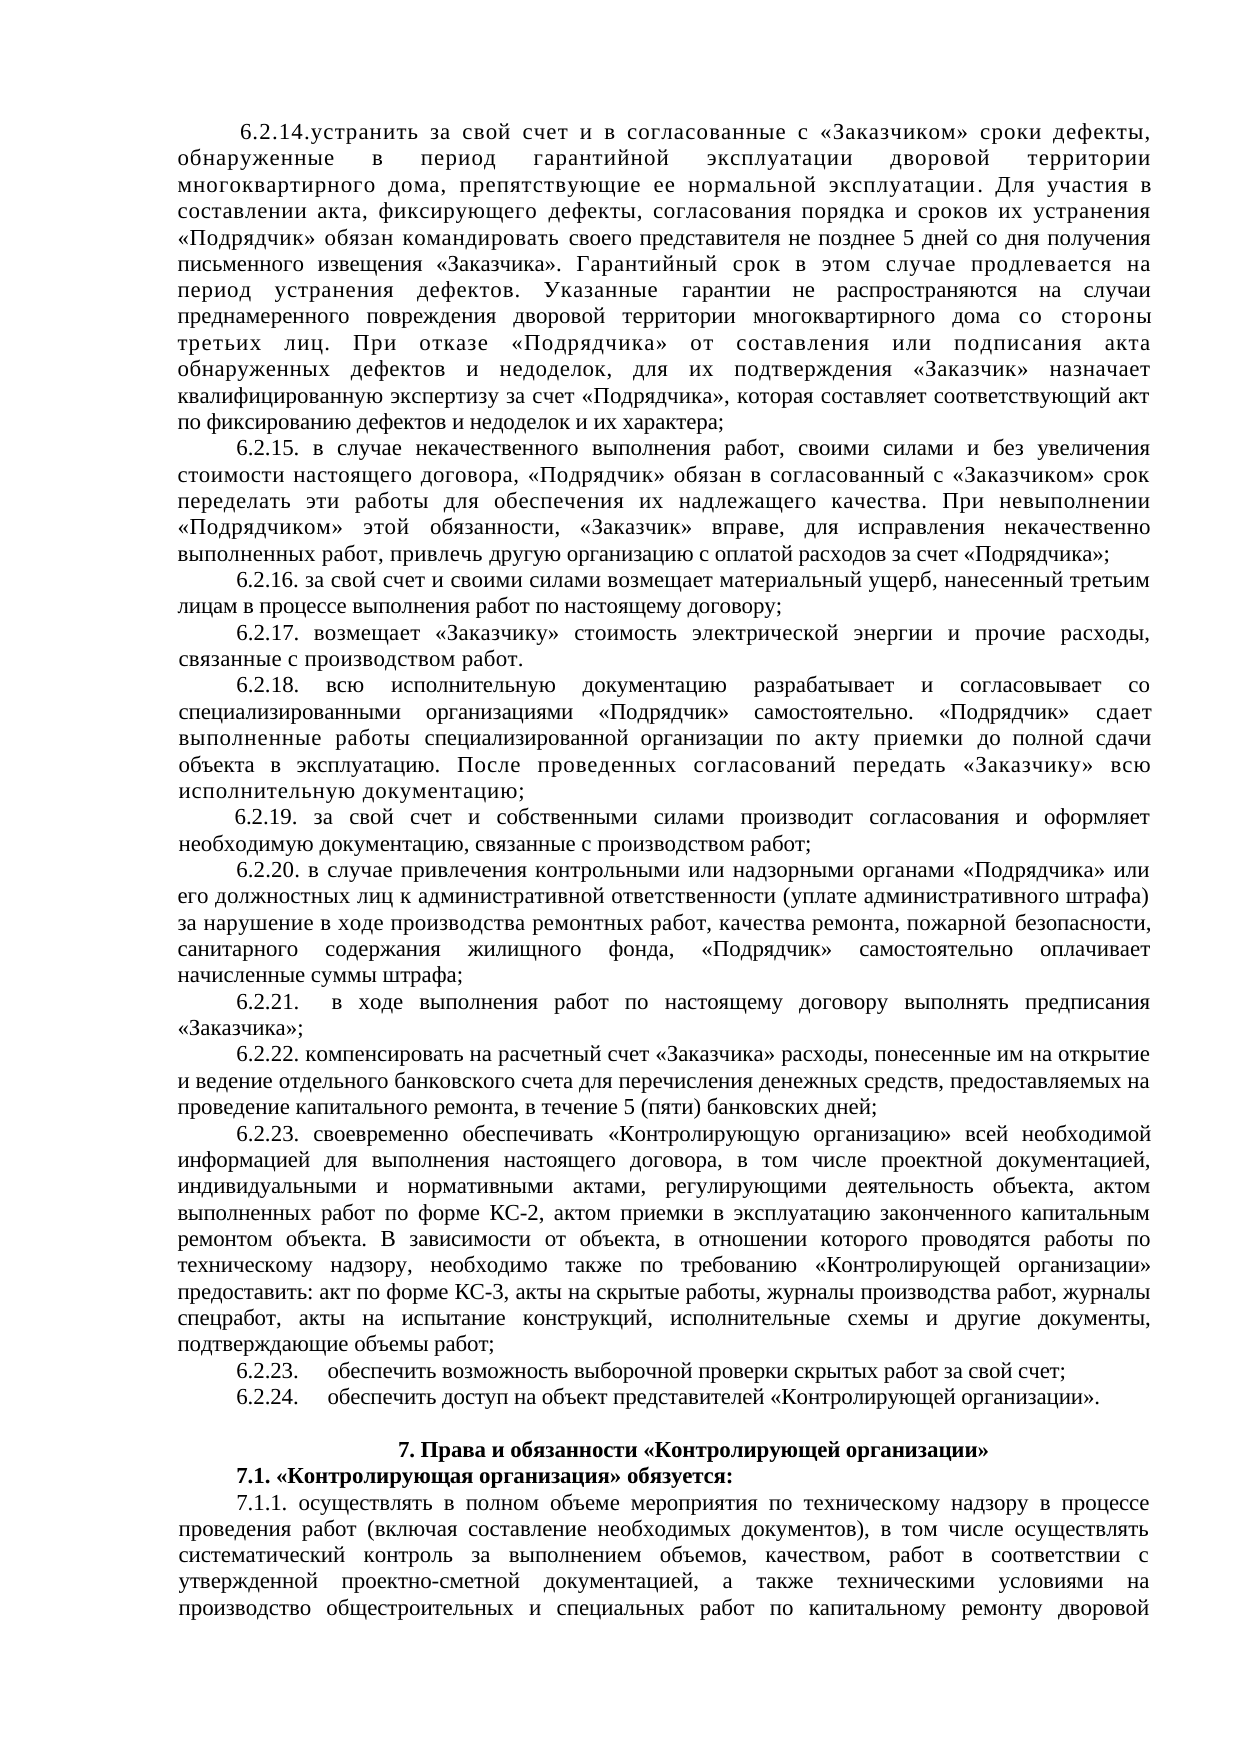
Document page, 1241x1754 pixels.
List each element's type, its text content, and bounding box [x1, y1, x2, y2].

text 6.2.22. компенсировать на расчетный счет «Заказчика» расходы, понесенные им на открытие и ведение отдельного банковского счета для перечисления денежных средств, предоставляемых на проведение капитального ремонта, в течение 5 (пяти) банковских дней; [177, 1041, 1152, 1119]
text 7.1. «Контролирующая организация» обязуется: [178, 1462, 1151, 1488]
text 6.2.19. за свой счет и собственными силами производит согласования и оформляет необходимую документацию, связанные с производством работ; [178, 803, 1152, 856]
text 6.2.23. своевременно обеспечивать «Контролирующую организацию» всей необходимой информацией для выполнения настоящего договора, в том числе проектной документацией, индивидуальными и нормативными актами, регулирующими деятельность объекта, актом выполненных работ по форме КС-2, актом приемки в эксплуатацию законченного капитальным ремонтом объекта. В зависимости от объекта, в отношении которого проводятся работы по техническому надзору, необходимо также по требованию «Контролирующей организации» предоставить: акт по форме КС-3, акты на скрытые работы, журналы производства работ, журналы спецработ, акты на испытание конструкций, исполнительные схемы и другие документы, подтверждающие объемы работ; [177, 1119, 1152, 1357]
text 6.2.21. в ходе выполнения работ по настоящему договору выполнять предписания «Заказчика»; [177, 988, 1152, 1041]
text 6.2.15. в случае некачественного выполнения работ, своими силами и без увеличения стоимости настоящего договора, «Подрядчик» обязан в согласованный с «Заказчиком» срок переделать эти работы для обеспечения их надлежащего качества. При невыполнении «Подрядчиком» этой обязанности, «Заказчик» вправе, для исправления некачественно выполненных работ, привлечь другую организацию с оплатой расходов за счет «Подрядчика»; [177, 434, 1152, 566]
list обеспечить доступ на объект представителей «Контролирующей организации». [177, 1383, 1152, 1409]
text 6.2.16. за свой счет и своими силами возмещает материальный ущерб, нанесенный третьим лицам в процессе выполнения работ по настоящему договору; [177, 566, 1152, 619]
text 6.2.17. возмещает «Заказчику» стоимость электрической энергии и прочие расходы, связанные с производством работ. [178, 619, 1152, 672]
list обеспечить возможность выборочной проверки скрытых работ за свой счет; [177, 1357, 1152, 1383]
text 6.2.14.устранить за свой счет и в согласованные с «Заказчиком» сроки дефекты, обнаруженные в период гарантийной эксплуатации дворовой территории многоквартирного дома, препятствующие ее нормальной эксплуатации. Для участия в составлении акта, фиксирующего дефекты, согласования порядка и сроков их устранения «Подрядчик» обязан командировать своего представителя не позднее 5 дней со дня получения письменного извещения «Заказчика». Гарантийный срок в этом случае продлевается на период устранения дефектов. Указанные гарантии не распространяются на случаи преднамеренного повреждения дворовой территории многоквартирного дома со стороны третьих лиц. При отказе «Подрядчика» от составления или подписания акта обнаруженных дефектов и недоделок, для их подтверждения «Заказчик» назначает квалифицированную экспертизу за счет «Подрядчика», которая составляет соответствующий акт по фиксированию дефектов и недоделок и их характера; [177, 118, 1152, 434]
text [178, 1488, 1151, 1620]
text 6.2.20. в случае привлечения контрольными или надзорными органами «Подрядчика» или его должностных лиц к административной ответственности (уплате административного штрафа) за нарушение в ходе производства ремонтных работ, качества ремонта, пожарной безопасности, санитарного содержания жилищного фонда, «Подрядчик» самостоятельно оплачивает начисленные суммы штрафа; [177, 856, 1152, 988]
text 7. Права и обязанности «Контролирующей организации» [178, 1436, 1151, 1462]
text 6.2.18. всю исполнительную документацию разрабатывает и согласовывает со специализированными организациями «Подрядчик» самостоятельно. «Подрядчик» сдает выполненные работы специализированной организации по акту приемки до полной сдачи объекта в эксплуатацию. После проведенных согласований передать «Заказчику» всю исполнительную документацию; [178, 672, 1152, 803]
